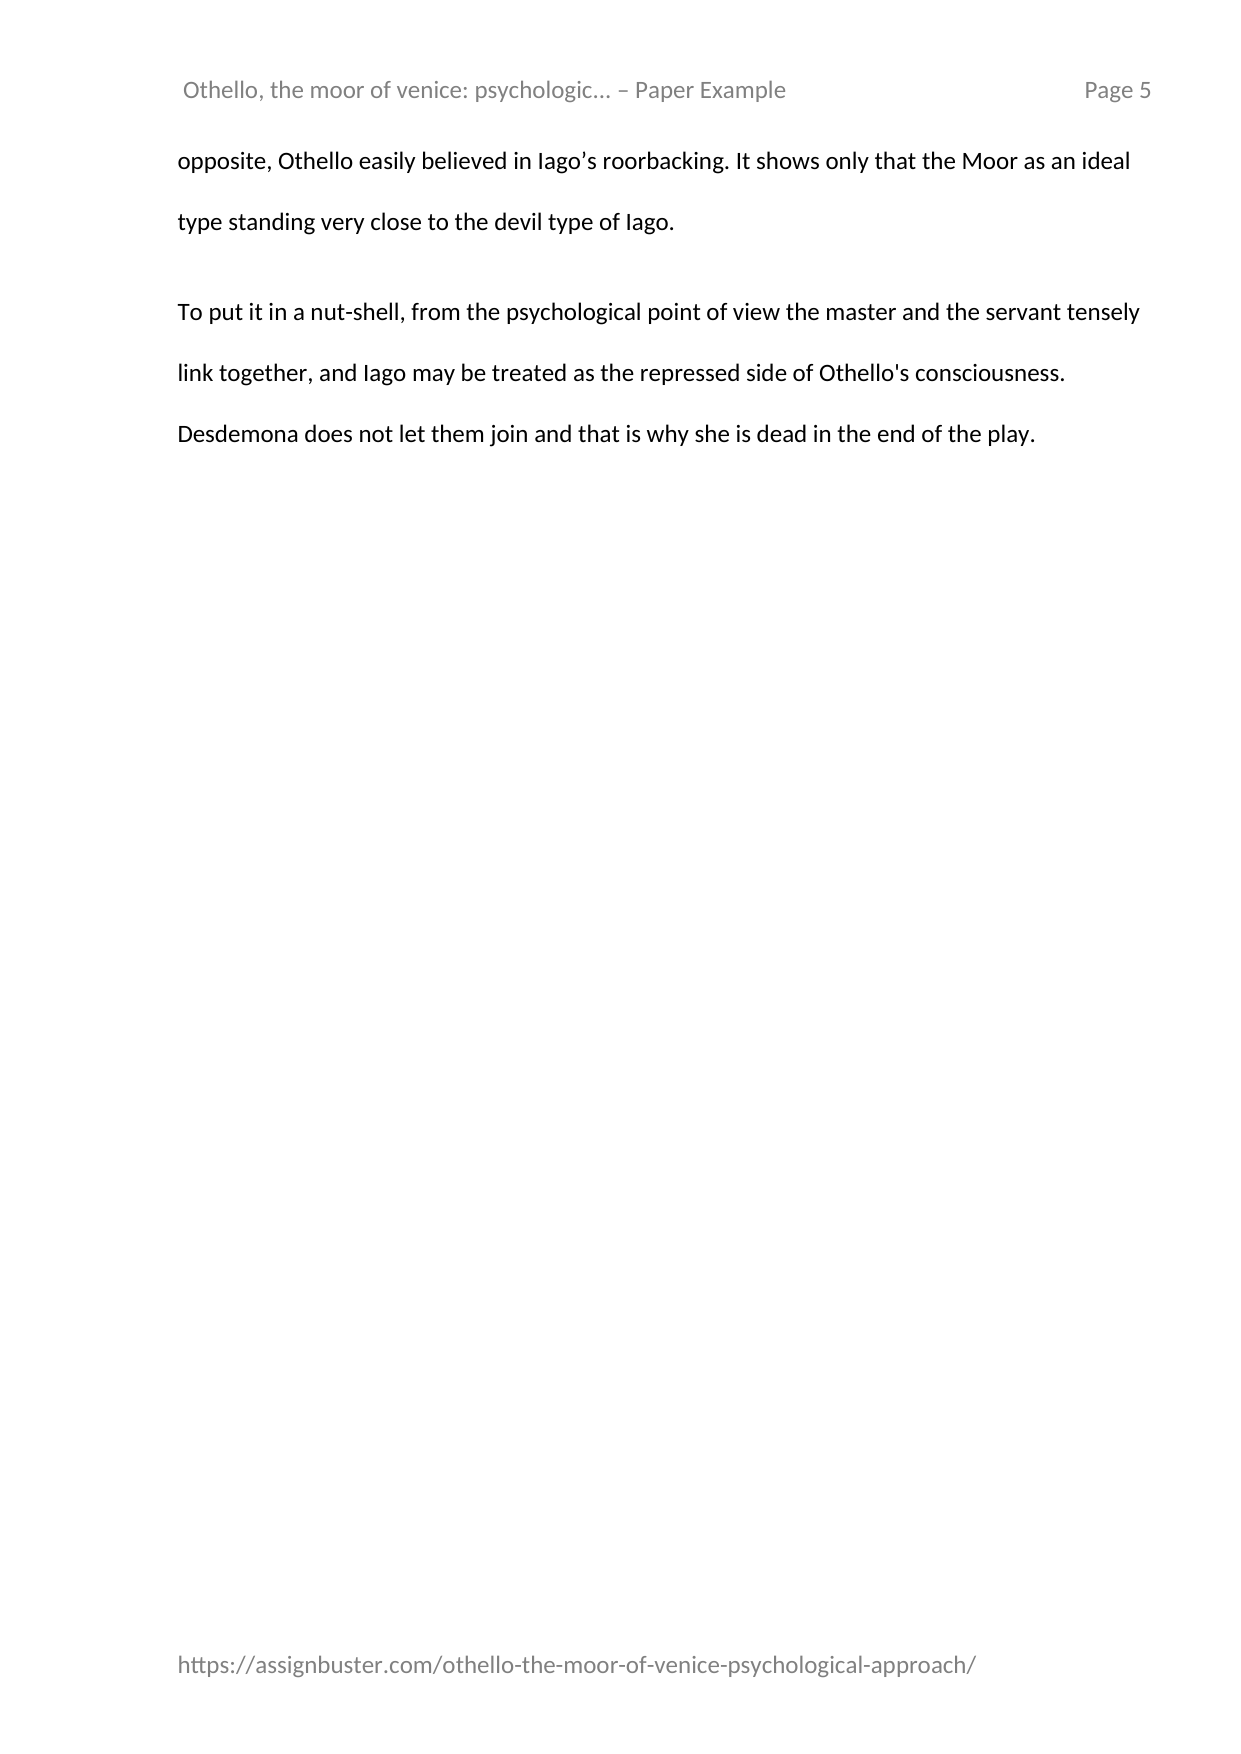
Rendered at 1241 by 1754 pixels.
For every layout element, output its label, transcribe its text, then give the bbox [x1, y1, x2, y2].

text To put it in a nut-shell, from the psychological point of view the master and the servant tensely link together, and Iago may be treated as the repressed side of Othello's consciousness. Desdemona does not let them join and that is why she is dead in the end of the play. [177, 297, 1152, 449]
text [177, 145, 1152, 237]
